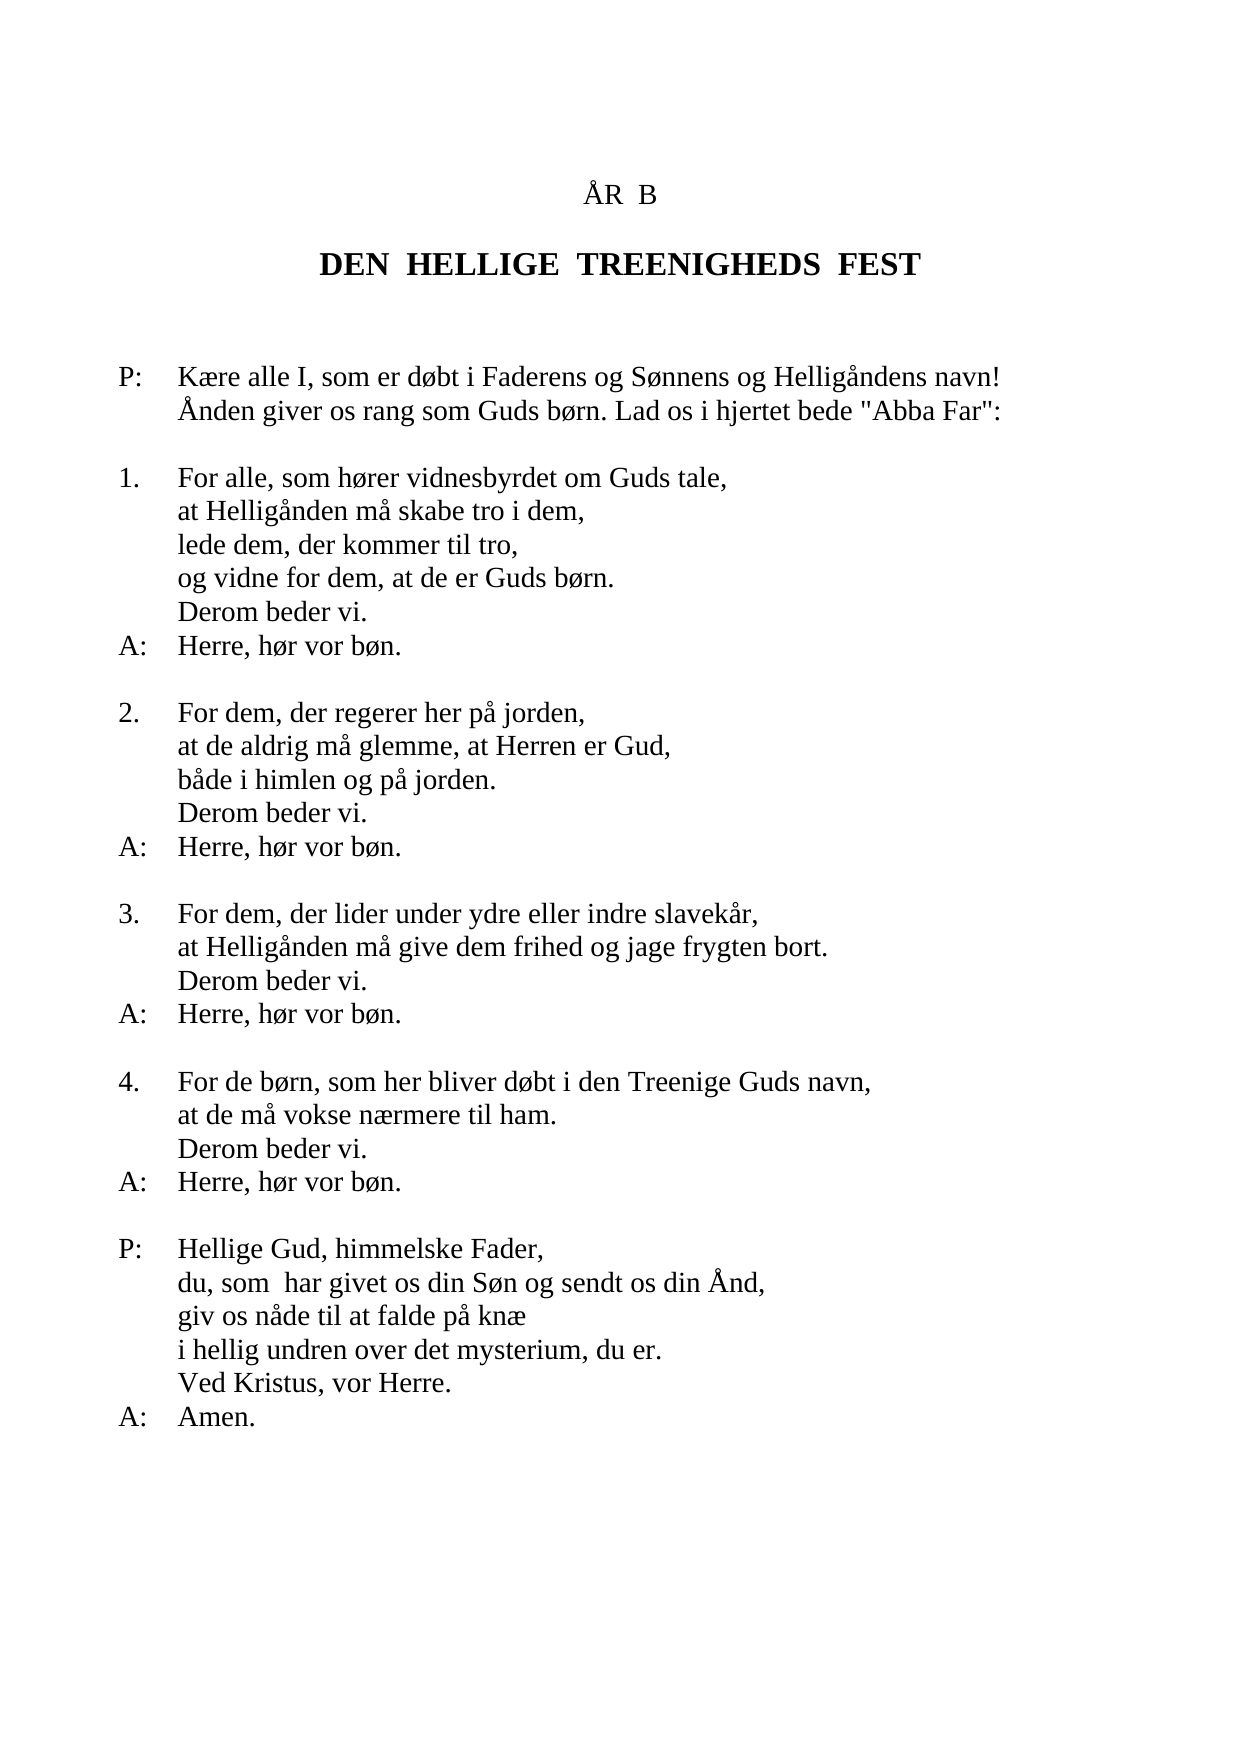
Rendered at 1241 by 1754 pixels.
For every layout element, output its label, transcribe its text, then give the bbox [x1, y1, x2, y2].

text Derom beder vi. [118, 1131, 1122, 1164]
text DEN HELLIGE TREENIGHEDS FEST [118, 244, 1122, 283]
text ÅR B [118, 177, 1122, 211]
text A: Herre, hør vor bøn. [118, 628, 1122, 661]
text A: Herre, hør vor bøn. [118, 1164, 1122, 1198]
text 2. For dem, der regerer her på jorden, [118, 695, 1122, 728]
text at de aldrig må glemme, at Herren er Gud, [118, 728, 1122, 762]
text Ånden giver os rang som Guds børn. Lad os i hjertet bede "Abba Far": [118, 393, 1122, 426]
text og vidne for dem, at de er Guds børn. [118, 561, 1122, 594]
text 3. For dem, der lider under ydre eller indre slavekår, [118, 896, 1122, 929]
text A: Herre, hør vor bøn. [118, 829, 1122, 862]
text at Helligånden må skabe tro i dem, [118, 493, 1122, 527]
text Ved Kristus, vor Herre. [118, 1366, 1122, 1399]
text P: Kære alle I, som er døbt i Faderens og Sønnens og Helligåndens navn! [118, 359, 1122, 393]
text Derom beder vi. [118, 795, 1122, 829]
text du, som har givet os din Søn og sendt os din Ånd, [118, 1265, 1122, 1298]
text giv os nåde til at falde på knæ [118, 1298, 1122, 1332]
text både i himlen og på jorden. [118, 762, 1122, 795]
text 4. For de børn, som her bliver døbt i den Treenige Guds navn, [118, 1064, 1122, 1097]
text at de må vokse nærmere til ham. [118, 1097, 1122, 1131]
text lede dem, der kommer til tro, [118, 527, 1122, 561]
text i hellig undren over det mysterium, du er. [118, 1332, 1122, 1366]
text Derom beder vi. [118, 963, 1122, 997]
text A: Amen. [118, 1399, 1122, 1433]
text A: Herre, hør vor bøn. [118, 997, 1122, 1030]
text 1. For alle, som hører vidnesbyrdet om Guds tale, [118, 460, 1122, 493]
text at Helligånden må give dem frihed og jage frygten bort. [118, 929, 1122, 963]
text Derom beder vi. [118, 594, 1122, 628]
text P: Hellige Gud, himmelske Fader, [118, 1231, 1122, 1265]
